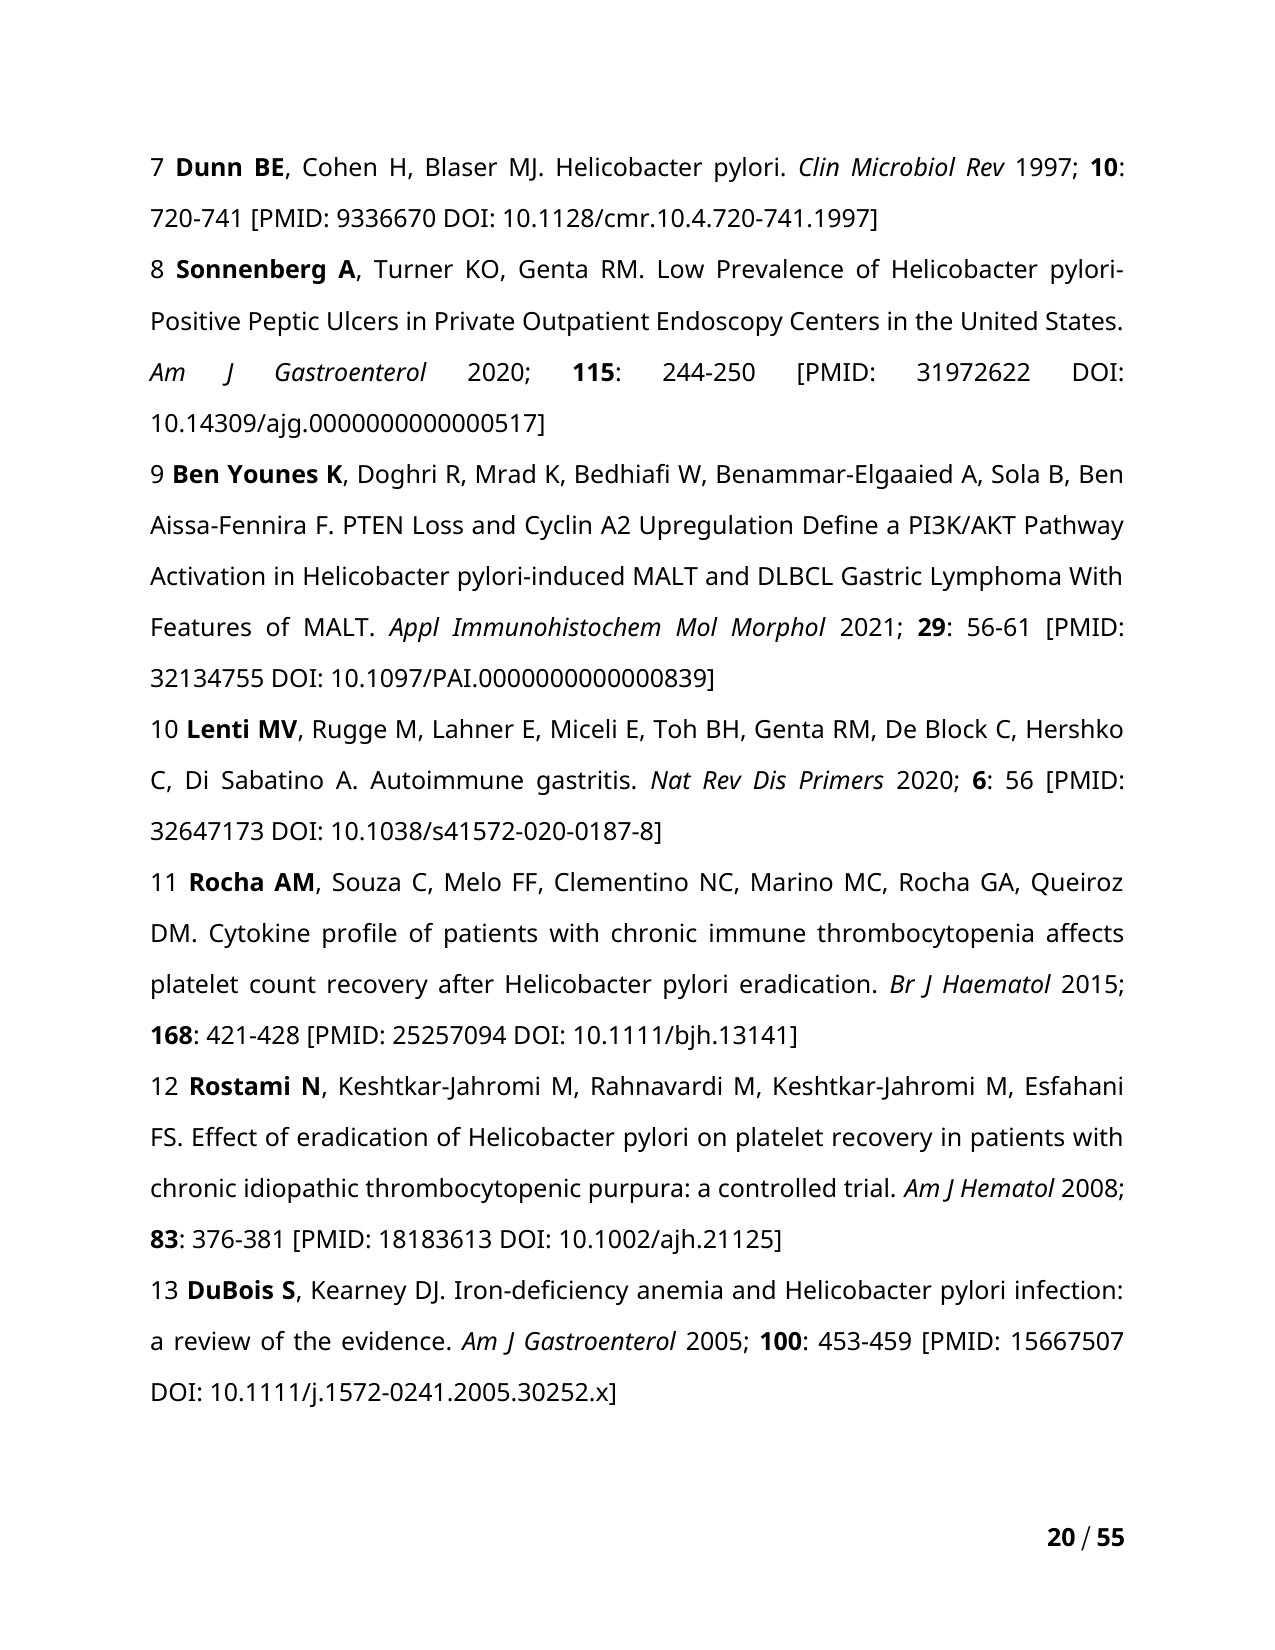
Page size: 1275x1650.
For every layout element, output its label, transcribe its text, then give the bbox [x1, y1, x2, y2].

text 9 Ben Younes K, Doghri R, Mrad K, Bedhiafi W, Benammar-Elgaaied A, Sola B, Ben Aissa-Fennira F. PTEN Loss and Cyclin A2 Upregulation Define a PI3K/AKT Pathway Activation in Helicobacter pylori-induced MALT and DLBCL Gastric Lymphoma With Features of MALT. Appl Immunohistochem Mol Morphol 2021; 29: 56-61 [PMID: 32134755 DOI: 10.1097/PAI.0000000000000839] [150, 456, 1125, 694]
text 13 DuBois S, Kearney DJ. Iron-deficiency anemia and Helicobacter pylori infection: a review of the evidence. Am J Gastroenterol 2005; 100: 453-459 [PMID: 15667507 DOI: 10.1111/j.1572-0241.2005.30252.x] [150, 1273, 1125, 1409]
text 8 Sonnenberg A, Turner KO, Genta RM. Low Prevalence of Helicobacter pylori-Positive Peptic Ulcers in Private Outpatient Endoscopy Centers in the United States. Am J Gastroenterol 2020; 115: 244-250 [PMID: 31972622 DOI: 10.14309/ajg.0000000000000517] [150, 252, 1125, 439]
text 12 Rostami N, Keshtkar-Jahromi M, Rahnavardi M, Keshtkar-Jahromi M, Esfahani FS. Effect of eradication of Helicobacter pylori on platelet recovery in patients with chronic idiopathic thrombocytopenic purpura: a controlled trial. Am J Hematol 2008; 83: 376-381 [PMID: 18183613 DOI: 10.1002/ajh.21125] [150, 1069, 1125, 1256]
text 10 Lenti MV, Rugge M, Lahner E, Miceli E, Toh BH, Genta RM, De Block C, Hershko C, Di Sabatino A. Autoimmune gastritis. Nat Rev Dis Primers 2020; 6: 56 [PMID: 32647173 DOI: 10.1038/s41572-020-0187-8] [150, 711, 1125, 848]
text 11 Rocha AM, Souza C, Melo FF, Clementino NC, Marino MC, Rocha GA, Queiroz DM. Cytokine profile of patients with chronic immune thrombocytopenia affects platelet count recovery after Helicobacter pylori eradication. Br J Haematol 2015; 168: 421-428 [PMID: 25257094 DOI: 10.1111/bjh.13141] [150, 864, 1125, 1052]
text 7 Dunn BE, Cohen H, Blaser MJ. Helicobacter pylori. Clin Microbiol Rev 1997; 10: 720-741 [PMID: 9336670 DOI: 10.1128/cmr.10.4.720-741.1997] [150, 150, 1125, 235]
